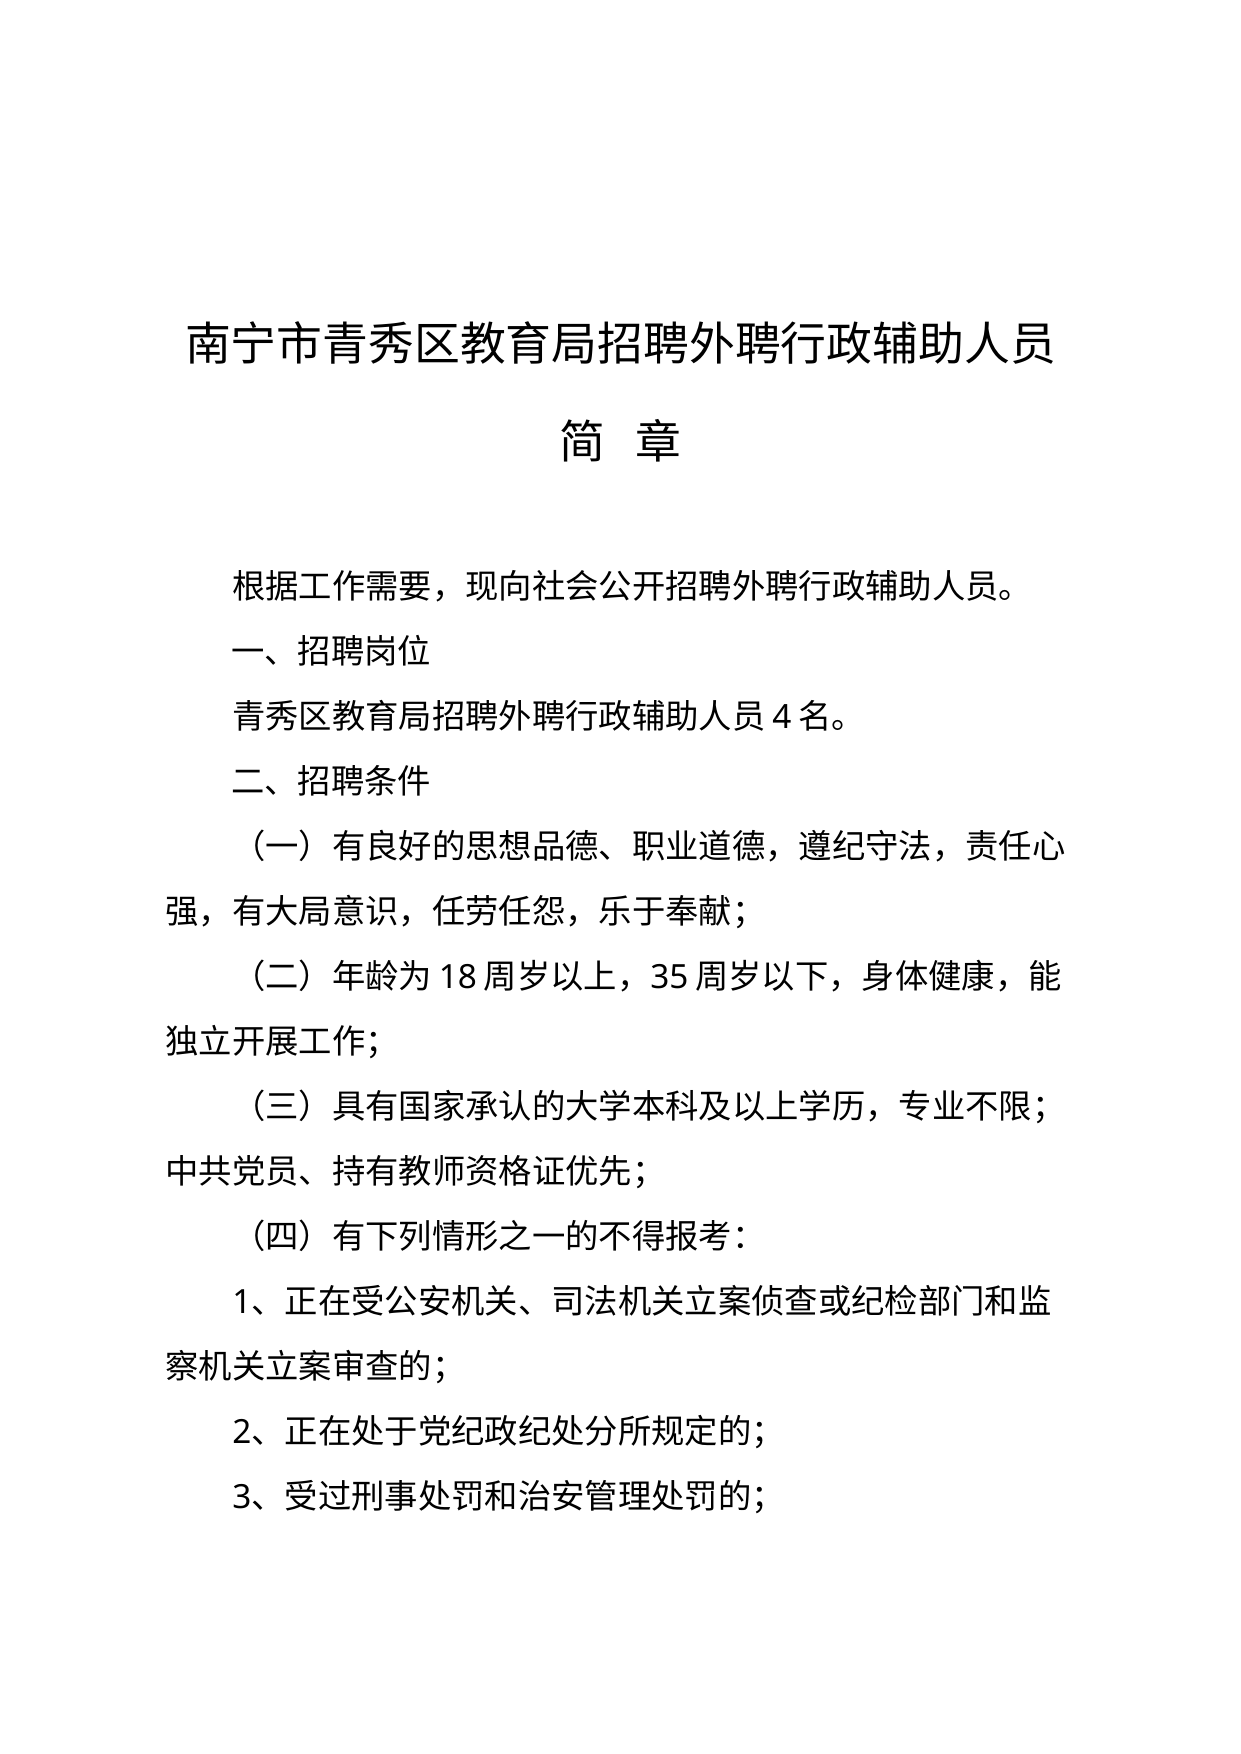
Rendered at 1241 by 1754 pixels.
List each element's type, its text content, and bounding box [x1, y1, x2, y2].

text 一、招聘岗位 [165, 617, 1075, 682]
text 3、受过刑事处罚和治安管理处罚的； [165, 1462, 1075, 1527]
text 二、招聘条件 [165, 747, 1075, 812]
text （三）具有国家承认的大学本科及以上学历，专业不限；中共党员、持有教师资格证优先； [165, 1072, 1075, 1202]
text 南宁市青秀区教育局招聘外聘行政辅助人员简 章 [165, 292, 1075, 487]
text 青秀区教育局招聘外聘行政辅助人员4名。 [165, 682, 1075, 747]
text （二）年龄为18周岁以上，35周岁以下，身体健康，能独立开展工作； [165, 942, 1075, 1072]
text 根据工作需要，现向社会公开招聘外聘行政辅助人员。 [165, 552, 1075, 617]
text 2、正在处于党纪政纪处分所规定的； [165, 1397, 1075, 1462]
text （一）有良好的思想品德、职业道德，遵纪守法，责任心强，有大局意识，任劳任怨，乐于奉献； [165, 812, 1075, 942]
text 1、正在受公安机关、司法机关立案侦查或纪检部门和监察机关立案审查的； [165, 1267, 1075, 1397]
text （四）有下列情形之一的不得报考： [165, 1202, 1075, 1267]
